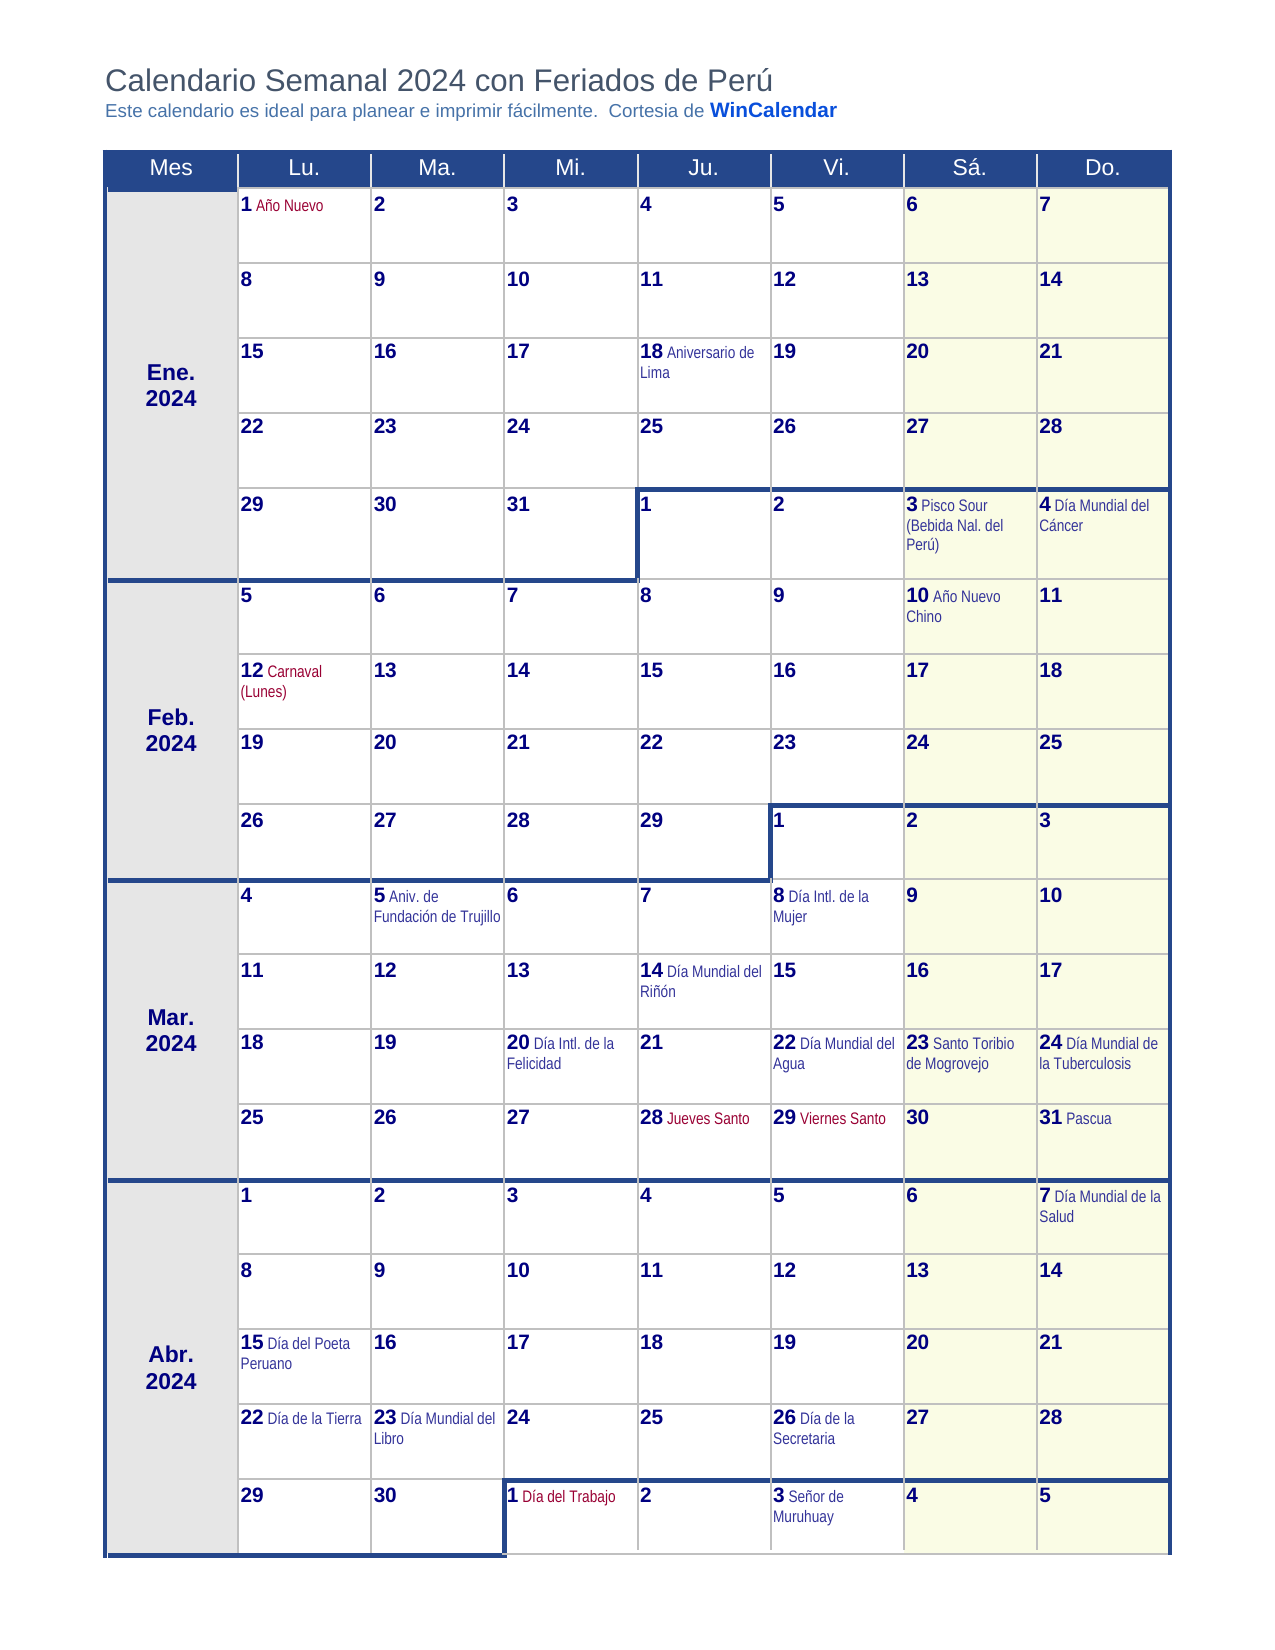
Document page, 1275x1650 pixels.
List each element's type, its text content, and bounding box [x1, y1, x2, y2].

table_cell 18 [1038, 655, 1168, 728]
table_cell 24 [505, 1405, 637, 1478]
table_cell 11 [639, 264, 770, 337]
table_cell 10 Año Nuevo Chino [905, 580, 1036, 653]
table_cell 17 [505, 339, 637, 412]
table_cell 15 [772, 955, 903, 1028]
table_cell 8 [239, 264, 370, 337]
table_cell 10 [505, 264, 637, 337]
table_cell 22 [239, 414, 370, 487]
table_cell 11 [239, 955, 370, 1028]
table_cell 4 [639, 189, 770, 262]
table_cell 6 [372, 583, 503, 653]
table_cell 8 [639, 580, 770, 653]
table_cell 28 [1038, 1405, 1168, 1478]
table_cell 2 [905, 808, 1036, 878]
table_cell 27 [905, 1405, 1036, 1478]
table_cell 29 [239, 1480, 370, 1553]
table_cell 26 Día de la Secretaria [772, 1405, 903, 1478]
table_cell 25 [639, 414, 770, 487]
table_cell 5 [772, 189, 903, 262]
table_cell 5 [772, 1183, 903, 1253]
table_cell 26 [239, 805, 370, 878]
table_cell 7 Día Mundial de la Salud [1038, 1183, 1168, 1253]
table_cell 19 [239, 730, 370, 803]
table_cell 6 [505, 883, 637, 953]
table_cell 12 [372, 955, 503, 1028]
table_cell 30 [372, 489, 503, 578]
table_cell 21 [1038, 339, 1168, 412]
table_cell 4 [639, 1183, 770, 1253]
table_cell 9 [772, 580, 903, 653]
table_cell 13 [905, 1255, 1036, 1328]
table_cell 24 [505, 414, 637, 487]
table_cell 24 Día Mundial de la Tuberculosis [1038, 1030, 1168, 1103]
table_cell 28 Jueves Santo [639, 1105, 770, 1178]
table_cell 1 [640, 492, 770, 578]
table_cell Abr. 2024 [107, 1179, 237, 1553]
table_cell 9 [905, 880, 1036, 953]
table_cell 17 [505, 1330, 637, 1403]
table_cell 14 [505, 655, 637, 728]
table_cell 22 Día de la Tierra [239, 1405, 370, 1478]
table_cell 4 [239, 883, 370, 953]
table_cell 15 [639, 655, 770, 728]
table_cell 25 [1038, 730, 1168, 803]
table_header Vi. [772, 154, 903, 187]
table_cell 3 [1038, 808, 1168, 878]
table_cell 22 [639, 730, 770, 803]
table_cell 31 [505, 489, 635, 578]
table_cell 29 [239, 489, 370, 578]
table_cell 9 [372, 1255, 503, 1328]
table_cell Ene. 2024 [107, 188, 237, 578]
table_cell 26 [772, 414, 903, 487]
table_cell 3 [505, 189, 637, 262]
table_cell 15 Día del Poeta Peruano [239, 1330, 370, 1403]
table_cell 18 [239, 1030, 370, 1103]
table_cell 22 Día Mundial del Agua [772, 1030, 903, 1103]
table_cell 25 [239, 1105, 370, 1178]
table_header Lu. [239, 154, 370, 187]
table_header Sá. [905, 154, 1036, 187]
table_cell 21 [1038, 1330, 1168, 1403]
table_header Ma. [372, 154, 503, 187]
table_cell 23 [372, 414, 503, 487]
table_cell 21 [639, 1030, 770, 1103]
table_cell 19 [372, 1030, 503, 1103]
table_cell 2 [638, 1483, 771, 1553]
table_cell 19 [772, 1330, 903, 1403]
table_cell 28 [1038, 414, 1168, 487]
text Calendario Semanal 2024 con Feriados de Perú Este calendario es ideal para planear e imprimir fácilmente. Cortesia de WinCalendar [105, 62, 1170, 149]
table_cell 4 Día Mundial del Cáncer [1038, 492, 1168, 578]
table_cell 2 [372, 1183, 503, 1253]
table_cell 27 [905, 414, 1036, 487]
table_cell 28 [505, 805, 637, 878]
table_cell 30 [905, 1105, 1036, 1178]
table_cell Feb. 2024 [107, 579, 237, 878]
table_cell 13 [505, 955, 637, 1028]
table_cell 18 Aniversario de Lima [639, 339, 770, 412]
table_cell 5 [239, 583, 370, 653]
table_cell 23 [772, 730, 903, 803]
table_cell 13 [905, 264, 1036, 337]
table_cell 6 [905, 189, 1036, 262]
table_cell 16 [772, 655, 903, 728]
table_cell 2 [372, 189, 503, 262]
table_cell 23 Día Mundial del Libro [372, 1405, 503, 1478]
table_cell 3 Pisco Sour (Bebida Nal. del Perú) [905, 492, 1036, 578]
table_cell 16 [372, 339, 503, 412]
table_cell 26 [372, 1105, 503, 1178]
table_header Mi. [505, 154, 637, 187]
table_cell 7 [1038, 189, 1168, 262]
table_cell 10 [1038, 880, 1168, 953]
table_header Mes [107, 154, 237, 187]
table_cell 29 Viernes Santo [772, 1105, 903, 1178]
table_cell 24 [905, 730, 1036, 803]
table_cell 12 [772, 264, 903, 337]
table_cell 27 [505, 1105, 637, 1178]
table_cell 20 Día Intl. de la Felicidad [505, 1030, 637, 1103]
table_cell 21 [505, 730, 637, 803]
table_cell 11 [1038, 580, 1168, 653]
table_cell 3 Señor de Muruhuay [771, 1483, 904, 1553]
table_cell 4 [904, 1483, 1037, 1553]
table_cell 23 Santo Toribio de Mogrovejo [905, 1030, 1036, 1103]
table_cell 20 [372, 730, 503, 803]
table_cell 1 [239, 1183, 370, 1253]
table_cell 8 Día Intl. de la Mujer [772, 880, 903, 953]
table_cell 19 [772, 339, 903, 412]
table_cell 8 [239, 1255, 370, 1328]
table_cell Mar. 2024 [107, 879, 237, 1178]
table_cell 6 [905, 1183, 1036, 1253]
table_cell 1 [773, 808, 903, 878]
table_cell 1 Año Nuevo [239, 189, 370, 262]
table_cell 7 [639, 883, 770, 953]
table_cell 29 [639, 805, 768, 878]
table_cell 1 Día del Trabajo [507, 1483, 638, 1553]
table_cell 2 [772, 492, 903, 578]
table_cell 30 [372, 1480, 502, 1553]
table_cell 15 [239, 339, 370, 412]
table_cell 20 [905, 1330, 1036, 1403]
table_cell 12 Carnaval (Lunes) [239, 655, 370, 728]
table_header Do. [1038, 154, 1168, 187]
table_cell 14 [1038, 264, 1168, 337]
table_cell 17 [905, 655, 1036, 728]
table_header Ju. [639, 154, 770, 187]
table_cell 13 [372, 655, 503, 728]
table_cell 5 [1037, 1483, 1168, 1553]
table_cell 10 [505, 1255, 637, 1328]
table_cell 3 [505, 1183, 637, 1253]
table_cell 9 [372, 264, 503, 337]
table_cell 17 [1038, 955, 1168, 1028]
table_cell 27 [372, 805, 503, 878]
table_cell 5 Aniv. de Fundación de Trujillo [372, 883, 503, 953]
table_cell 14 [1038, 1255, 1168, 1328]
table_cell 11 [639, 1255, 770, 1328]
table_cell 12 [772, 1255, 903, 1328]
table_cell 18 [639, 1330, 770, 1403]
table_cell 16 [372, 1330, 503, 1403]
table_cell 20 [905, 339, 1036, 412]
table_cell 25 [639, 1405, 770, 1478]
table_cell 7 [505, 583, 637, 653]
table_cell 16 [905, 955, 1036, 1028]
table_cell 14 Día Mundial del Riñón [639, 955, 770, 1028]
table_cell 31 Pascua [1038, 1105, 1168, 1178]
